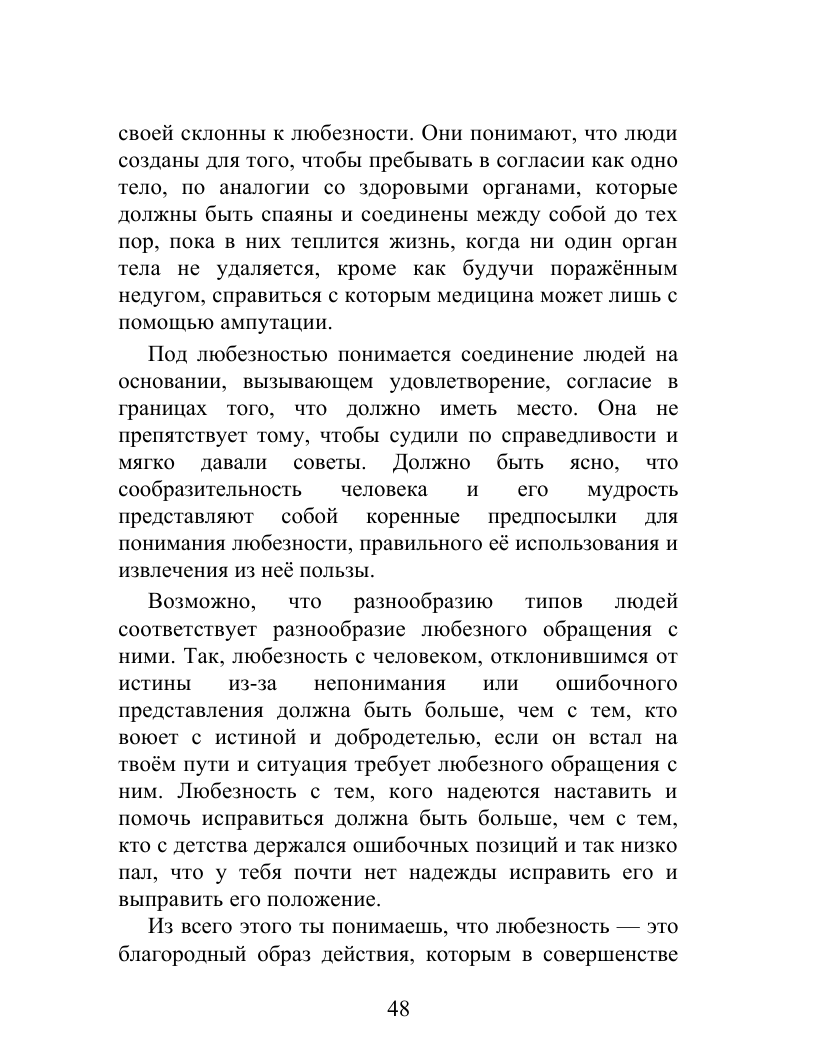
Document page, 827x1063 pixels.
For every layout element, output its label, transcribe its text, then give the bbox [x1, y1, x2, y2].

text Возможно, что разнообразию типов людей соответствует разнообразие любезного обращения с ними. Так, любезность с человеком, отклонившимся от истины из-за непонимания или ошибочного представления должна быть больше, чем с тем, кто воюет с истиной и добродетелью, если он встал на твоём пути и ситуация требует любезного обращения с ним. Любезность с тем, кого надеются наставить и помочь исправиться должна быть больше, чем с тем, кто с детства держался ошибочных позиций и так низко пал, что у тебя почти нет надежды исправить его и выправить его положение. [118, 587, 679, 912]
text Под любезностью понимается соединение людей на основании, вызывающем удовлетворение, согласие в границах того, что должно иметь место. Она не препятствует тому, чтобы судили по справедливости и мягко давали советы. Должно быть ясно, что сообразительность человека и его мудрость представляют собой коренные предпосылки для понимания любезности, правильного её использования и извлечения из неё пользы. [118, 339, 679, 583]
